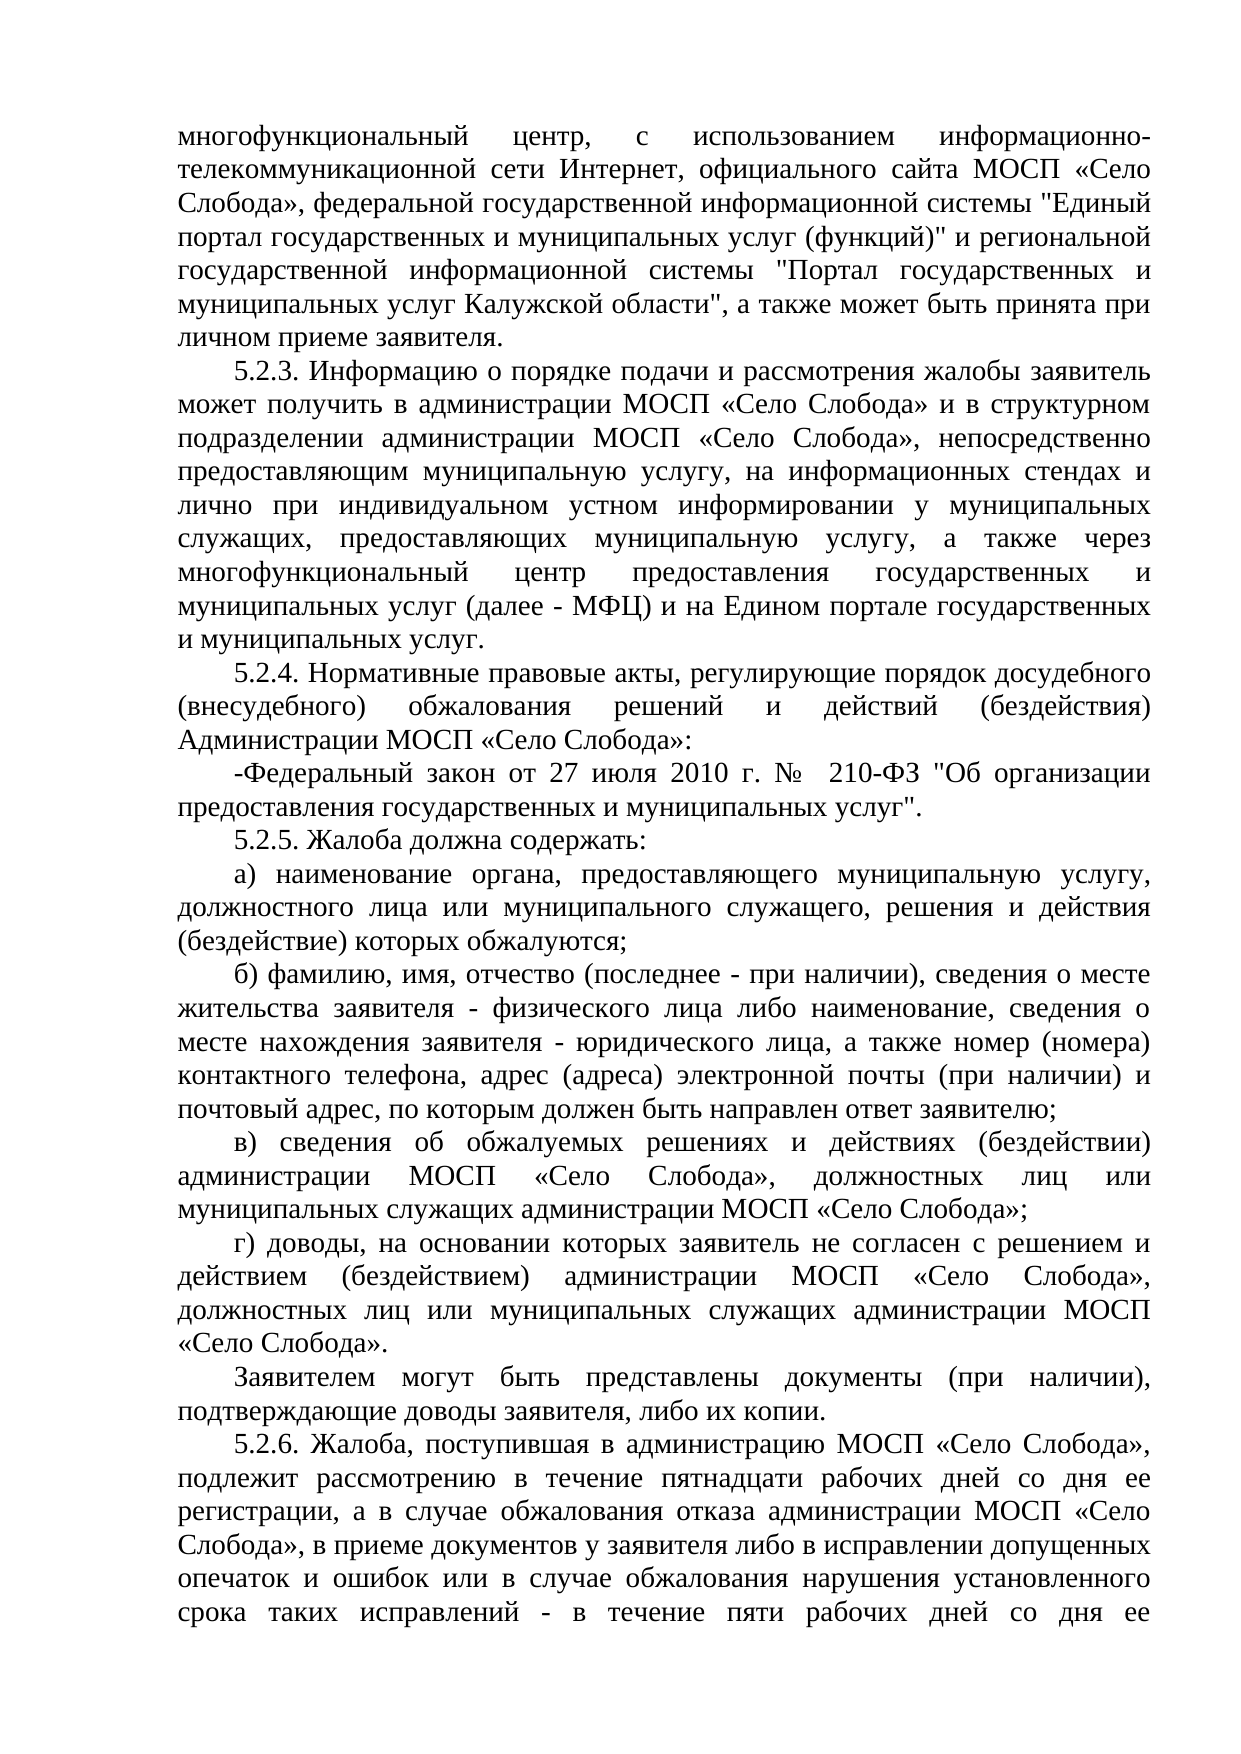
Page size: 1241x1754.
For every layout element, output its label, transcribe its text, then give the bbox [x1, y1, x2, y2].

text 5.2.4. Нормативные правовые акты, регулирующие порядок досудебного (внесудебного) обжалования решений и действий (бездействия) Администрации МОСП «Село Слобода»: [177, 655, 1152, 755]
text 5.2.5. Жалоба должна содержать: [177, 822, 1152, 856]
text б) фамилию, имя, отчество (последнее - при наличии), сведения о месте жительства заявителя - физического лица либо наименование, сведения о месте нахождения заявителя - юридического лица, а также номер (номера) контактного телефона, адрес (адреса) электронной почты (при наличии) и почтовый адрес, по которым должен быть направлен ответ заявителю; [177, 957, 1152, 1124]
text -Федеральный закон от 27 июля 2010 г. № 210-ФЗ "Об организации предоставления государственных и муниципальных услуг". [177, 755, 1152, 822]
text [177, 1426, 1152, 1627]
text а) наименование органа, предоставляющего муниципальную услугу, должностного лица или муниципального служащего, решения и действия (бездействие) которых обжалуются; [177, 856, 1152, 957]
text г) доводы, на основании которых заявитель не согласен с решением и действием (бездействием) администрации МОСП «Село Слобода», должностных лиц или муниципальных служащих администрации МОСП «Село Слобода». [177, 1225, 1152, 1359]
text 5.2.3. Информацию о порядке подачи и рассмотрения жалобы заявитель может получить в администрации МОСП «Село Слобода» и в структурном подразделении администрации МОСП «Село Слобода», непосредственно предоставляющим муниципальную услугу, на информационных стендах и лично при индивидуальном устном информировании у муниципальных служащих, предоставляющих муниципальную услугу, а также через многофункциональный центр предоставления государственных и муниципальных услуг (далее - МФЦ) и на Едином портале государственных и муниципальных услуг. [177, 353, 1152, 655]
text в) сведения об обжалуемых решениях и действиях (бездействии) администрации МОСП «Село Слобода», должностных лиц или муниципальных служащих администрации МОСП «Село Слобода»; [177, 1124, 1152, 1225]
text Заявителем могут быть представлены документы (при наличии), подтверждающие доводы заявителя, либо их копии. [177, 1359, 1152, 1426]
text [177, 118, 1152, 353]
